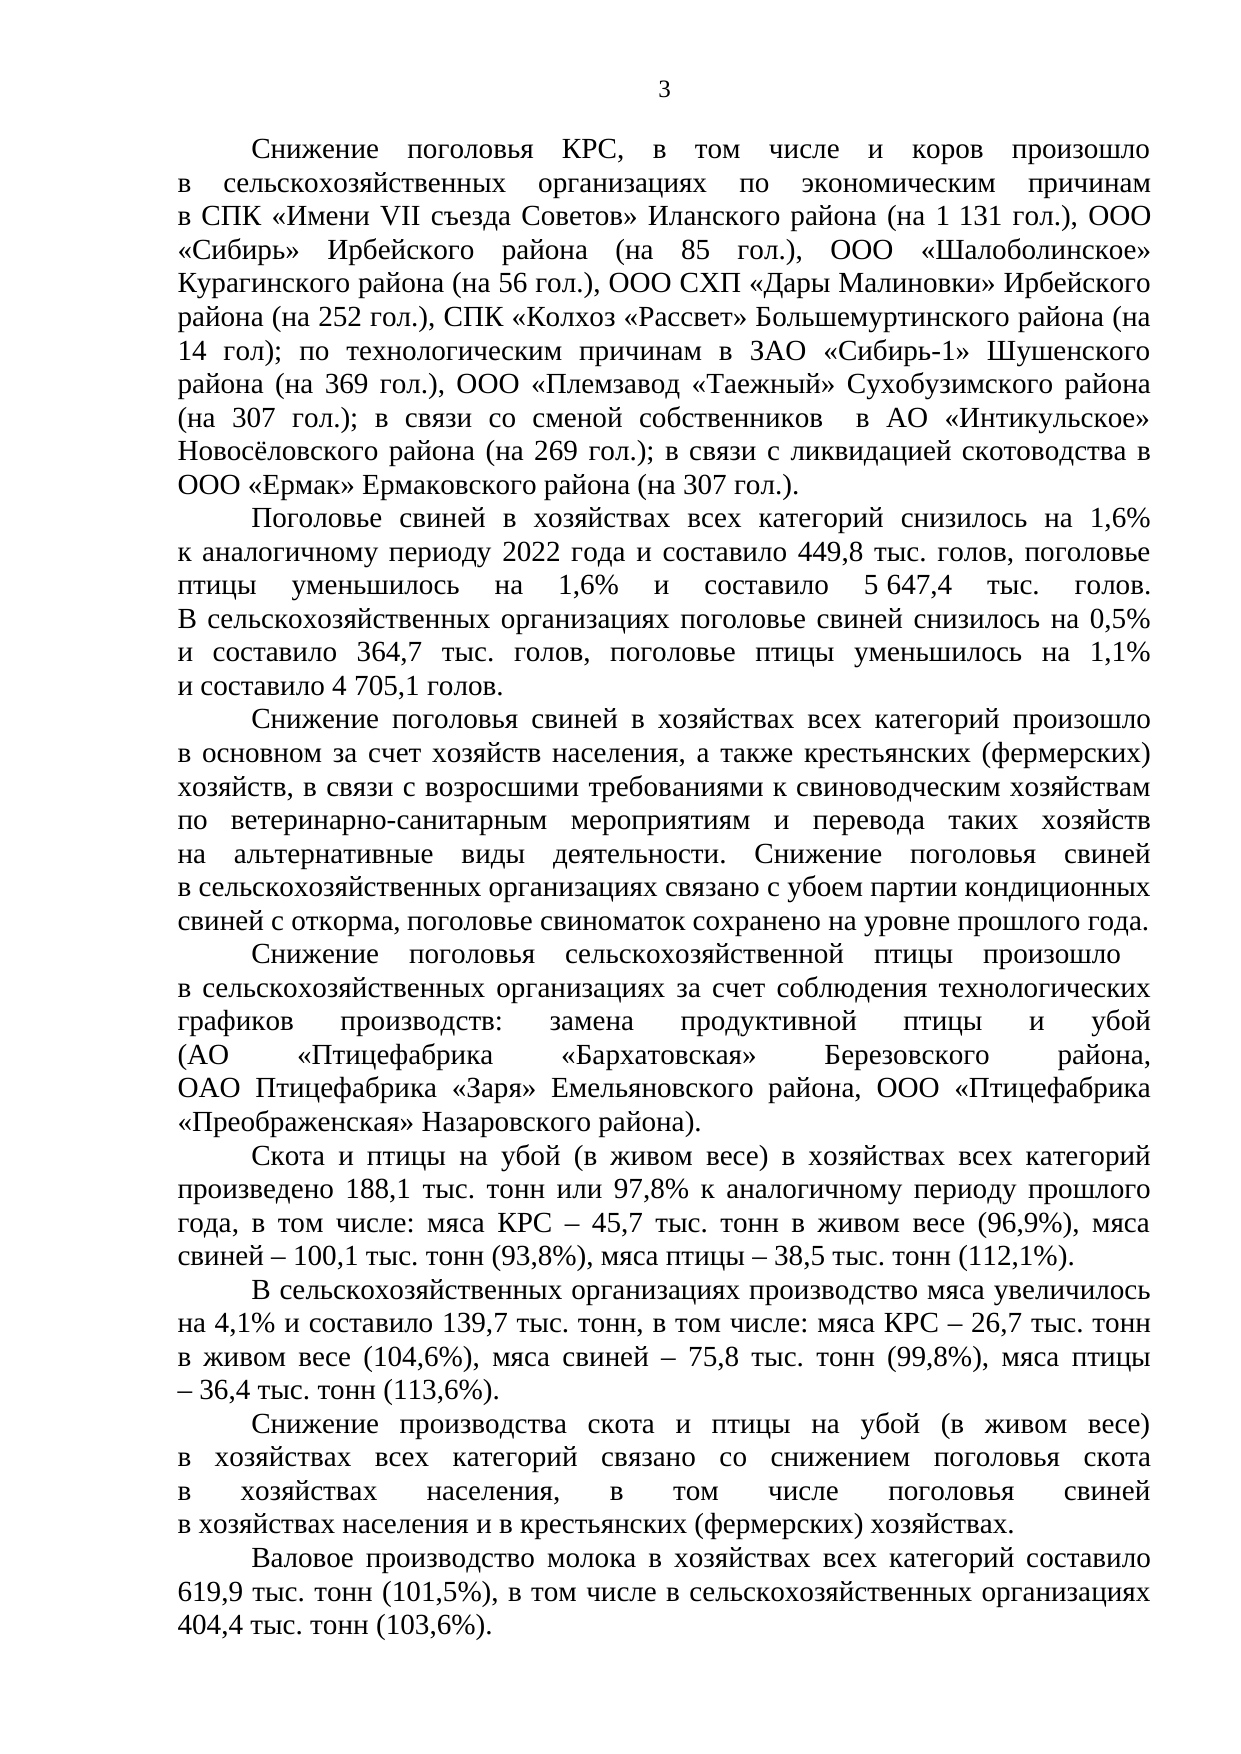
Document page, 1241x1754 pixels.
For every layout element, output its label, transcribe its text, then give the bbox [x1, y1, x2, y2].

text Поголовье свиней в хозяйствах всех категорий снизилось на 1,6% к аналогичному периоду 2022 года и составило 449,8 тыс. голов, поголовье птицы уменьшилось на 1,6% и составило 5 647,4 тыс. голов. В сельскохозяйственных организациях поголовье свиней снизилось на 0,5% и составило 364,7 тыс. голов, поголовье птицы уменьшилось на 1,1% и составило 4 705,1 голов. [177, 500, 1152, 702]
text Снижение поголовья КРС, в том числе и коров произошло в сельскохозяйственных организациях по экономическим причинам в СПК «Имени VII съезда Советов» Иланского района (на 1 131 гол.), ООО «Сибирь» Ирбейского района (на 85 гол.), ООО «Шалоболинское» Курагинского района (на 56 гол.), ООО СХП «Дары Малиновки» Ирбейского района (на 252 гол.), СПК «Колхоз «Рассвет» Большемуртинского района (на 14 гол); по технологическим причинам в ЗАО «Сибирь-1» Шушенского района (на 369 гол.), ООО «Племзавод «Таежный» Сухобузимского района (на 307 гол.); в связи со сменой собственников в АО «Интикульское» Новосёловского района (на 269 гол.); в связи с ликвидацией скотоводства в ООО «Ермак» Ермаковского района (на 307 гол.). [177, 131, 1152, 500]
text В сельскохозяйственных организациях производство мяса увеличилось на 4,1% и составило 139,7 тыс. тонн, в том числе: мяса КРС – 26,7 тыс. тонн в живом весе (104,6%), мяса свиней – 75,8 тыс. тонн (99,8%), мяса птицы – 36,4 тыс. тонн (113,6%). [177, 1272, 1152, 1406]
text Снижение поголовья свиней в хозяйствах всех категорий произошло в основном за счет хозяйств населения, а также крестьянских (фермерских) хозяйств, в связи с возросшими требованиями к свиноводческим хозяйствам по ветеринарно-санитарным мероприятиям и перевода таких хозяйств на альтернативные виды деятельности. Снижение поголовья свиней в сельскохозяйственных организациях связано с убоем партии кондиционных свиней с откорма, поголовье свиноматок сохранено на уровне прошлого года. [177, 702, 1152, 936]
text Снижение производства скота и птицы на убой (в живом весе) в хозяйствах всех категорий связано со снижением поголовья скота в хозяйствах населения, в том числе поголовья свиней в хозяйствах населения и в крестьянских (фермерских) хозяйствах. [177, 1406, 1152, 1540]
text Снижение поголовья сельскохозяйственной птицы произошло в сельскохозяйственных организациях за счет соблюдения технологических графиков производств: замена продуктивной птицы и убой (АО «Птицефабрика «Бархатовская» Березовского района, ОАО Птицефабрика «Заря» Емельяновского района, ООО «Птицефабрика «Преображенская» Назаровского района). [177, 936, 1152, 1138]
text Скота и птицы на убой (в живом весе) в хозяйствах всех категорий произведено 188,1 тыс. тонн или 97,8% к аналогичному периоду прошлого года, в том числе: мяса КРС – 45,7 тыс. тонн в живом весе (96,9%), мяса свиней – 100,1 тыс. тонн (93,8%), мяса птицы – 38,5 тыс. тонн (112,1%). [177, 1138, 1152, 1272]
text Валовое производство молока в хозяйствах всех категорий составило 619,9 тыс. тонн (101,5%), в том числе в сельскохозяйственных организациях 404,4 тыс. тонн (103,6%). [177, 1540, 1152, 1641]
